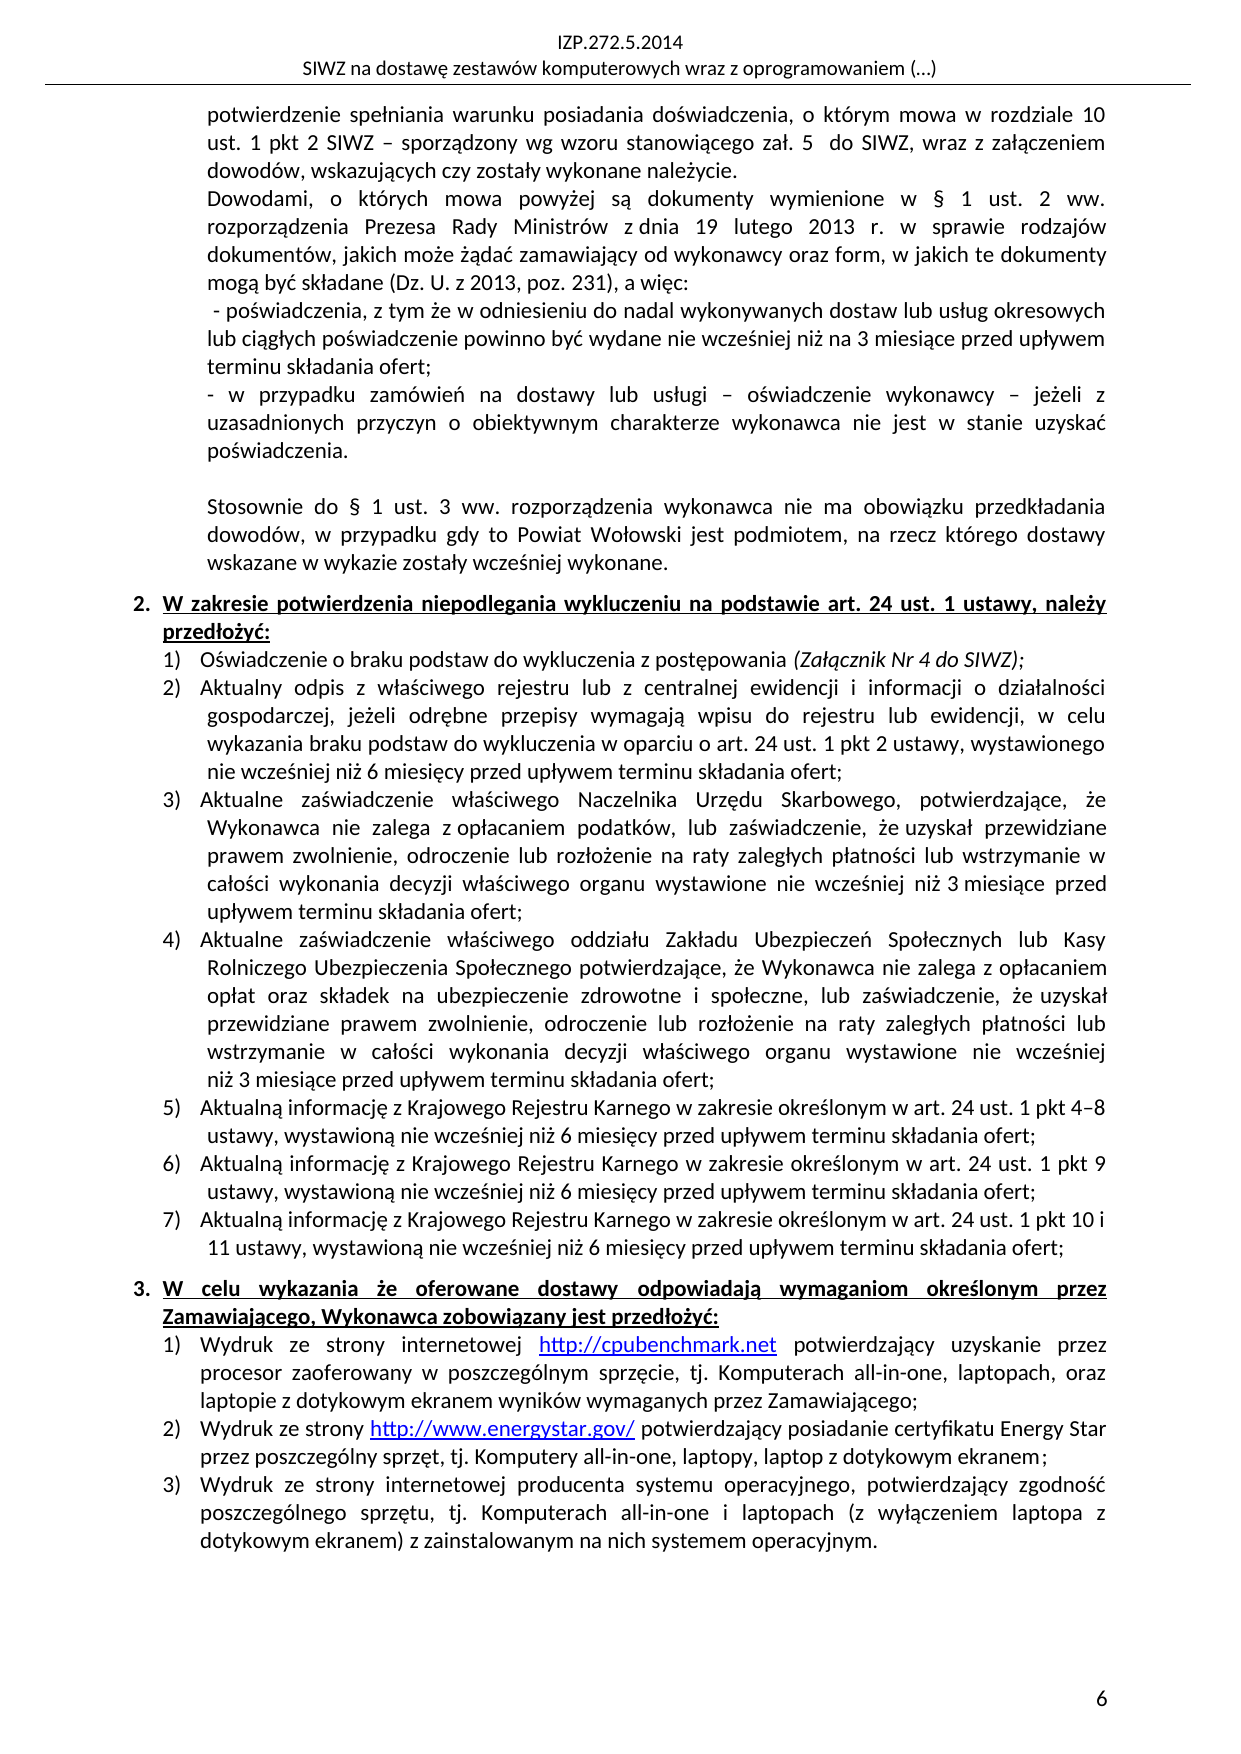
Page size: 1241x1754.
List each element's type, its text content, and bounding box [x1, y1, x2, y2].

list Aktualną informację z Krajowego Rejestru Karnego w zakresie określonym w art. 24 ust. 1 pkt 9 ustawy, wystawioną nie wcześniej niż 6 miesięcy przed upływem terminu składania ofert; [162, 1149, 1107, 1205]
list Aktualną informację z Krajowego Rejestru Karnego w zakresie określonym w art. 24 ust. 1 pkt 4–8 ustawy, wystawioną nie wcześniej niż 6 miesięcy przed upływem terminu składania ofert; [162, 1093, 1107, 1149]
list Stosownie do § 1 ust. 3 ww. rozporządzenia wykonawca nie ma obowiązku przedkładania dowodów, w przypadku gdy to Powiat Wołowski jest podmiotem, na rzecz którego dostawy wskazane w wykazie zostały wcześniej wykonane. [207, 492, 1107, 576]
list Aktualny odpis z właściwego rejestru lub z centralnej ewidencji i informacji o działalności gospodarczej, jeżeli odrębne przepisy wymagają wpisu do rejestru lub ewidencji, w celu wykazania braku podstaw do wykluczenia w oparciu o art. 24 ust. 1 pkt 2 ustawy, wystawionego nie wcześniej niż 6 miesięcy przed upływem terminu składania ofert; [162, 673, 1107, 785]
list Wydruk ze strony internetowej http://cpubenchmark.net potwierdzający uzyskanie przez procesor zaoferowany w poszczególnym sprzęcie, tj. Komputerach all-in-one, laptopach, oraz laptopie z dotykowym ekranem wyników wymaganych przez Zamawiającego; [162, 1330, 1107, 1414]
list W zakresie potwierdzenia niepodlegania wykluczeniu na podstawie art. 24 ust. 1 ustawy, należy przedłożyć: [133, 589, 1107, 645]
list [162, 100, 1107, 184]
list W celu wykazania że oferowane dostawy odpowiadają wymaganiom określonym przez Zamawiającego, Wykonawca zobowiązany jest przedłożyć: [133, 1274, 1107, 1330]
list - w przypadku zamówień na dostawy lub usługi – oświadczenie wykonawcy – jeżeli z uzasadnionych przyczyn o obiektywnym charakterze wykonawca nie jest w stanie uzyskać poświadczenia. [207, 380, 1107, 464]
list Wydruk ze strony internetowej producenta systemu operacyjnego, potwierdzający zgodność poszczególnego sprzętu, tj. Komputerach all-in-one i laptopach (z wyłączeniem laptopa z dotykowym ekranem) z zainstalowanym na nich systemem operacyjnym. [162, 1470, 1107, 1554]
list Aktualną informację z Krajowego Rejestru Karnego w zakresie określonym w art. 24 ust. 1 pkt 10 i 11 ustawy, wystawioną nie wcześniej niż 6 miesięcy przed upływem terminu składania ofert; [162, 1205, 1107, 1261]
list Wydruk ze strony http://www.energystar.gov/ potwierdzający posiadanie certyfikatu Energy Star przez poszczególny sprzęt, tj. Komputery all-in-one, laptopy, laptop z dotykowym ekranem; [162, 1414, 1107, 1470]
list Oświadczenie o braku podstaw do wykluczenia z postępowania (Załącznik Nr 4 do SIWZ); [162, 645, 1107, 673]
list Aktualne zaświadczenie właściwego oddziału Zakładu Ubezpieczeń Społecznych lub Kasy Rolniczego Ubezpieczenia Społecznego potwierdzające, że Wykonawca nie zalega z opłacaniem opłat oraz składek na ubezpieczenie zdrowotne i społeczne, lub zaświadczenie, że uzyskał przewidziane prawem zwolnienie, odroczenie lub rozłożenie na raty zaległych płatności lub wstrzymanie w całości wykonania decyzji właściwego organu wystawione nie wcześniej niż 3 miesiące przed upływem terminu składania ofert; [162, 925, 1107, 1093]
list Dowodami, o których mowa powyżej są dokumenty wymienione w § 1 ust. 2 ww. rozporządzenia Prezesa Rady Ministrów z dnia 19 lutego 2013 r. w sprawie rodzajów dokumentów, jakich może żądać zamawiający od wykonawcy oraz form, w jakich te dokumenty mogą być składane (Dz. U. z 2013, poz. 231), a więc: [207, 184, 1107, 296]
list - poświadczenia, z tym że w odniesieniu do nadal wykonywanych dostaw lub usług okresowych lub ciągłych poświadczenie powinno być wydane nie wcześniej niż na 3 miesiące przed upływem terminu składania ofert; [207, 296, 1107, 380]
list Aktualne zaświadczenie właściwego Naczelnika Urzędu Skarbowego, potwierdzające, że Wykonawca nie zalega z opłacaniem podatków, lub zaświadczenie, że uzyskał przewidziane prawem zwolnienie, odroczenie lub rozłożenie na raty zaległych płatności lub wstrzymanie w całości wykonania decyzji właściwego organu wystawione nie wcześniej niż 3 miesiące przed upływem terminu składania ofert; [162, 785, 1107, 925]
